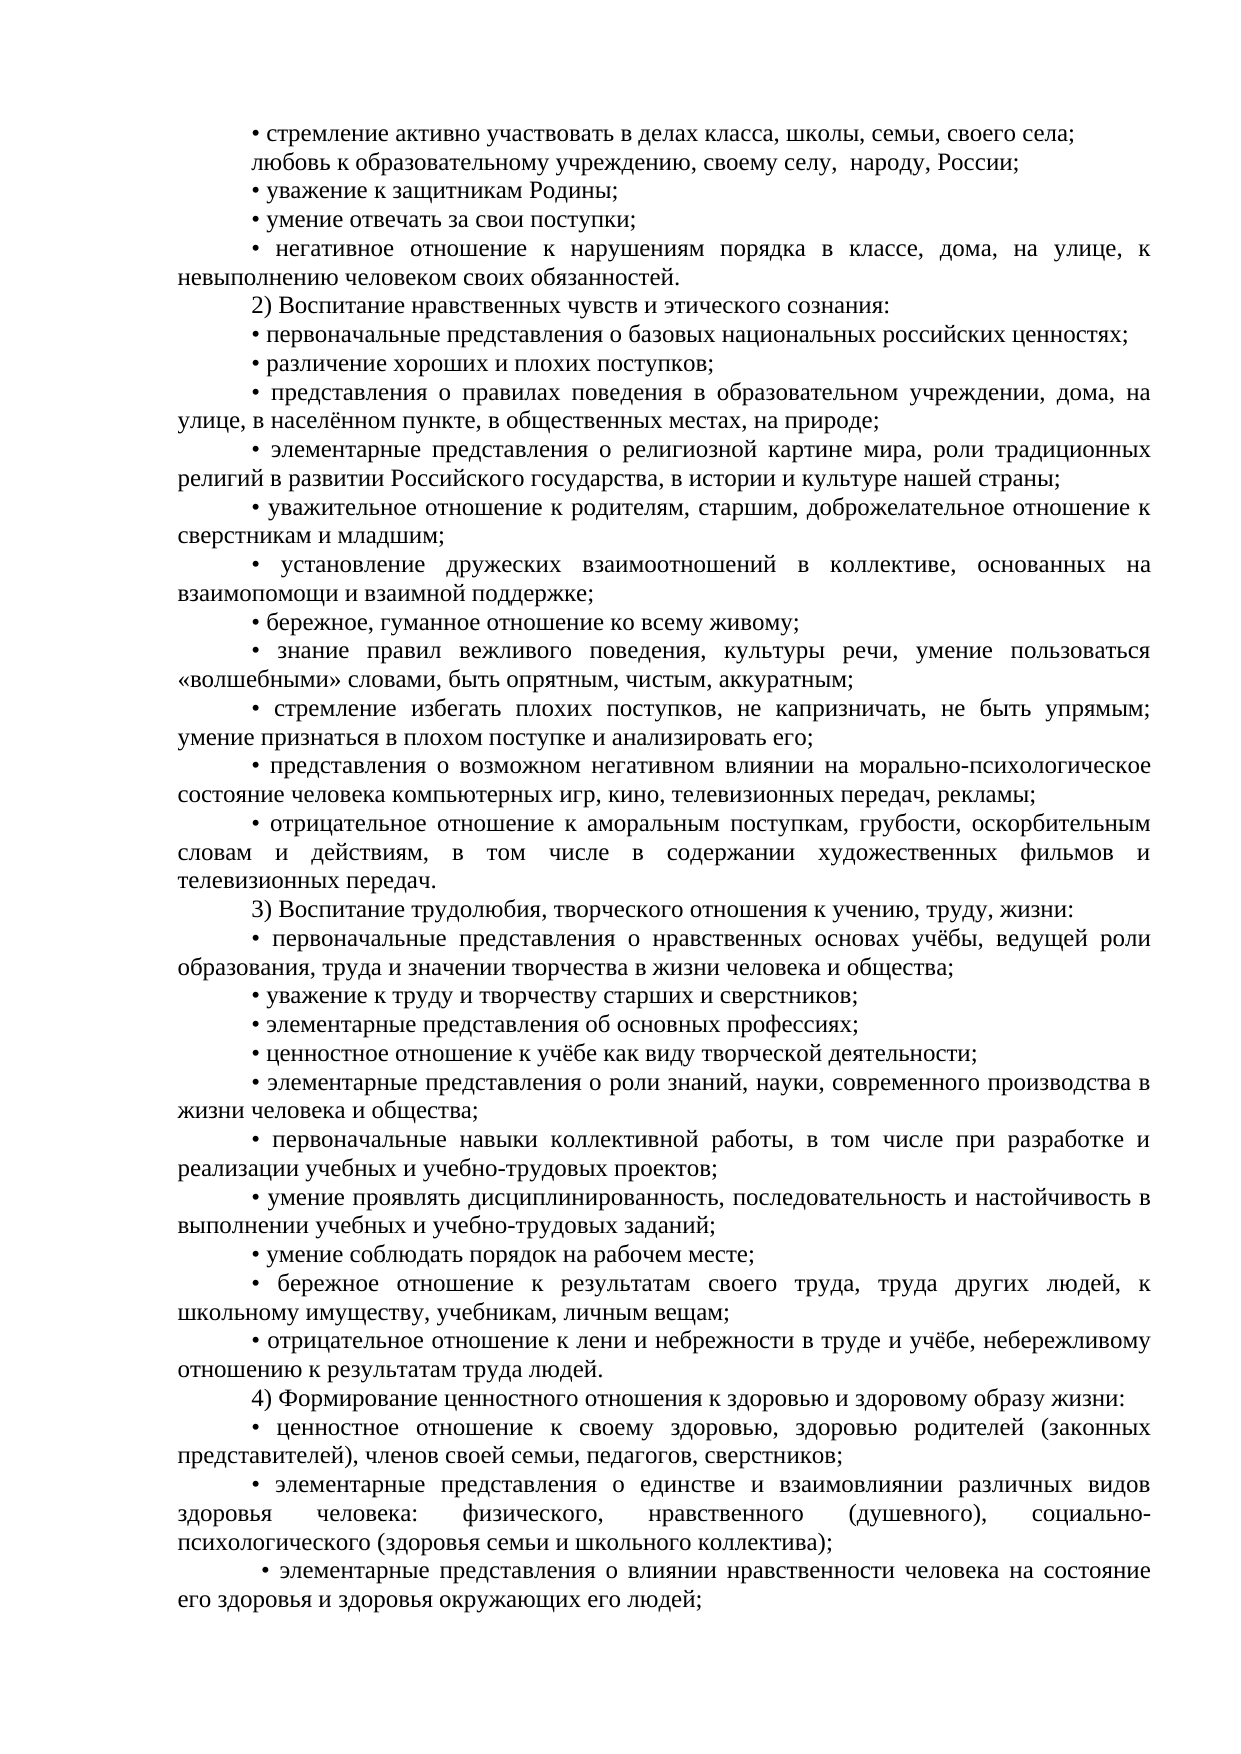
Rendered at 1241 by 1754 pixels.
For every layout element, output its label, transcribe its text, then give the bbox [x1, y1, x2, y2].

text • различение хороших и плохих поступков; [177, 348, 1152, 377]
text любовь к образовательному учреждению, своему селу, народу, России; [177, 147, 1152, 176]
text • представления о возможном негативном влиянии на морально-психологическое состояние человека компьютерных игр, кино, телевизионных передач, рекламы; [177, 751, 1152, 808]
text 3) Воспитание трудолюбия, творческого отношения к учению, труду, жизни: [177, 894, 1152, 923]
text • умение проявлять дисциплинированность, последовательность и настойчивость в выполнении учебных и учебно-трудовых заданий; [177, 1182, 1152, 1239]
text • ценностное отношение к учёбе как виду творческой деятельности; [177, 1038, 1152, 1067]
text • элементарные представления о роли знаний, науки, современного производства в жизни человека и общества; [177, 1067, 1152, 1124]
text • бережное отношение к результатам своего труда, труда других людей, к школьному имуществу, учебникам, личным вещам; [177, 1268, 1152, 1326]
text • стремление избегать плохих поступков, не капризничать, не быть упрямым; умение признаться в плохом поступке и анализировать его; [177, 693, 1152, 751]
text 2) Воспитание нравственных чувств и этического сознания: [177, 291, 1152, 319]
text • первоначальные представления о базовых национальных российских ценностях; [177, 319, 1152, 348]
text • уважительное отношение к родителям, старшим, доброжелательное отношение к сверстникам и младшим; [177, 492, 1152, 549]
text • негативное отношение к нарушениям порядка в классе, дома, на улице, к невыполнению человеком своих обязанностей. [177, 233, 1152, 291]
text • первоначальные представления о нравственных основах учёбы, ведущей роли образования, труда и значении творчества в жизни человека и общества; [177, 923, 1152, 981]
text 4) Формирование ценностного отношения к здоровью и здоровому образу жизни: [177, 1383, 1152, 1412]
text • элементарные представления о единстве и взаимовлиянии различных видов здоровья человека: физического, нравственного (душевного), социально-психологического (здоровья семьи и школьного коллектива); [177, 1469, 1152, 1556]
text • стремление активно участвовать в делах класса, школы, семьи, своего села; [177, 118, 1152, 147]
text • отрицательное отношение к аморальным поступкам, грубости, оскорбительным словам и действиям, в том числе в содержании художественных фильмов и телевизионных передач. [177, 808, 1152, 894]
text • умение отвечать за свои поступки; [177, 204, 1152, 233]
text • установление дружеских взаимоотношений в коллективе, основанных на взаимопомощи и взаимной поддержке; [177, 549, 1152, 607]
text • первоначальные навыки коллективной работы, в том числе при разработке и реализации учебных и учебно-трудовых проектов; [177, 1124, 1152, 1182]
text • элементарные представления об основных профессиях; [177, 1009, 1152, 1038]
text • элементарные представления о религиозной картине мира, роли традиционных религий в развитии Российского государства, в истории и культуре нашей страны; [177, 434, 1152, 492]
text • представления о правилах поведения в образовательном учреждении, дома, на улице, в населённом пункте, в общественных местах, на природе; [177, 377, 1152, 434]
text • отрицательное отношение к лени и небрежности в труде и учёбе, небережливому отношению к результатам труда людей. [177, 1326, 1152, 1383]
text • уважение к защитникам Родины; [177, 176, 1152, 204]
text • знание правил вежливого поведения, культуры речи, умение пользоваться «волшебными» словами, быть опрятным, чистым, аккуратным; [177, 636, 1152, 693]
text • уважение к труду и творчеству старших и сверстников; [177, 981, 1152, 1009]
text • бережное, гуманное отношение ко всему живому; [177, 607, 1152, 636]
text • ценностное отношение к своему здоровью, здоровью родителей (законных представителей), членов своей семьи, педагогов, сверстников; [177, 1412, 1152, 1469]
text • элементарные представления о влиянии нравственности человека на состояние его здоровья и здоровья окружающих его людей; [177, 1556, 1152, 1613]
text • умение соблюдать порядок на рабочем месте; [177, 1239, 1152, 1268]
